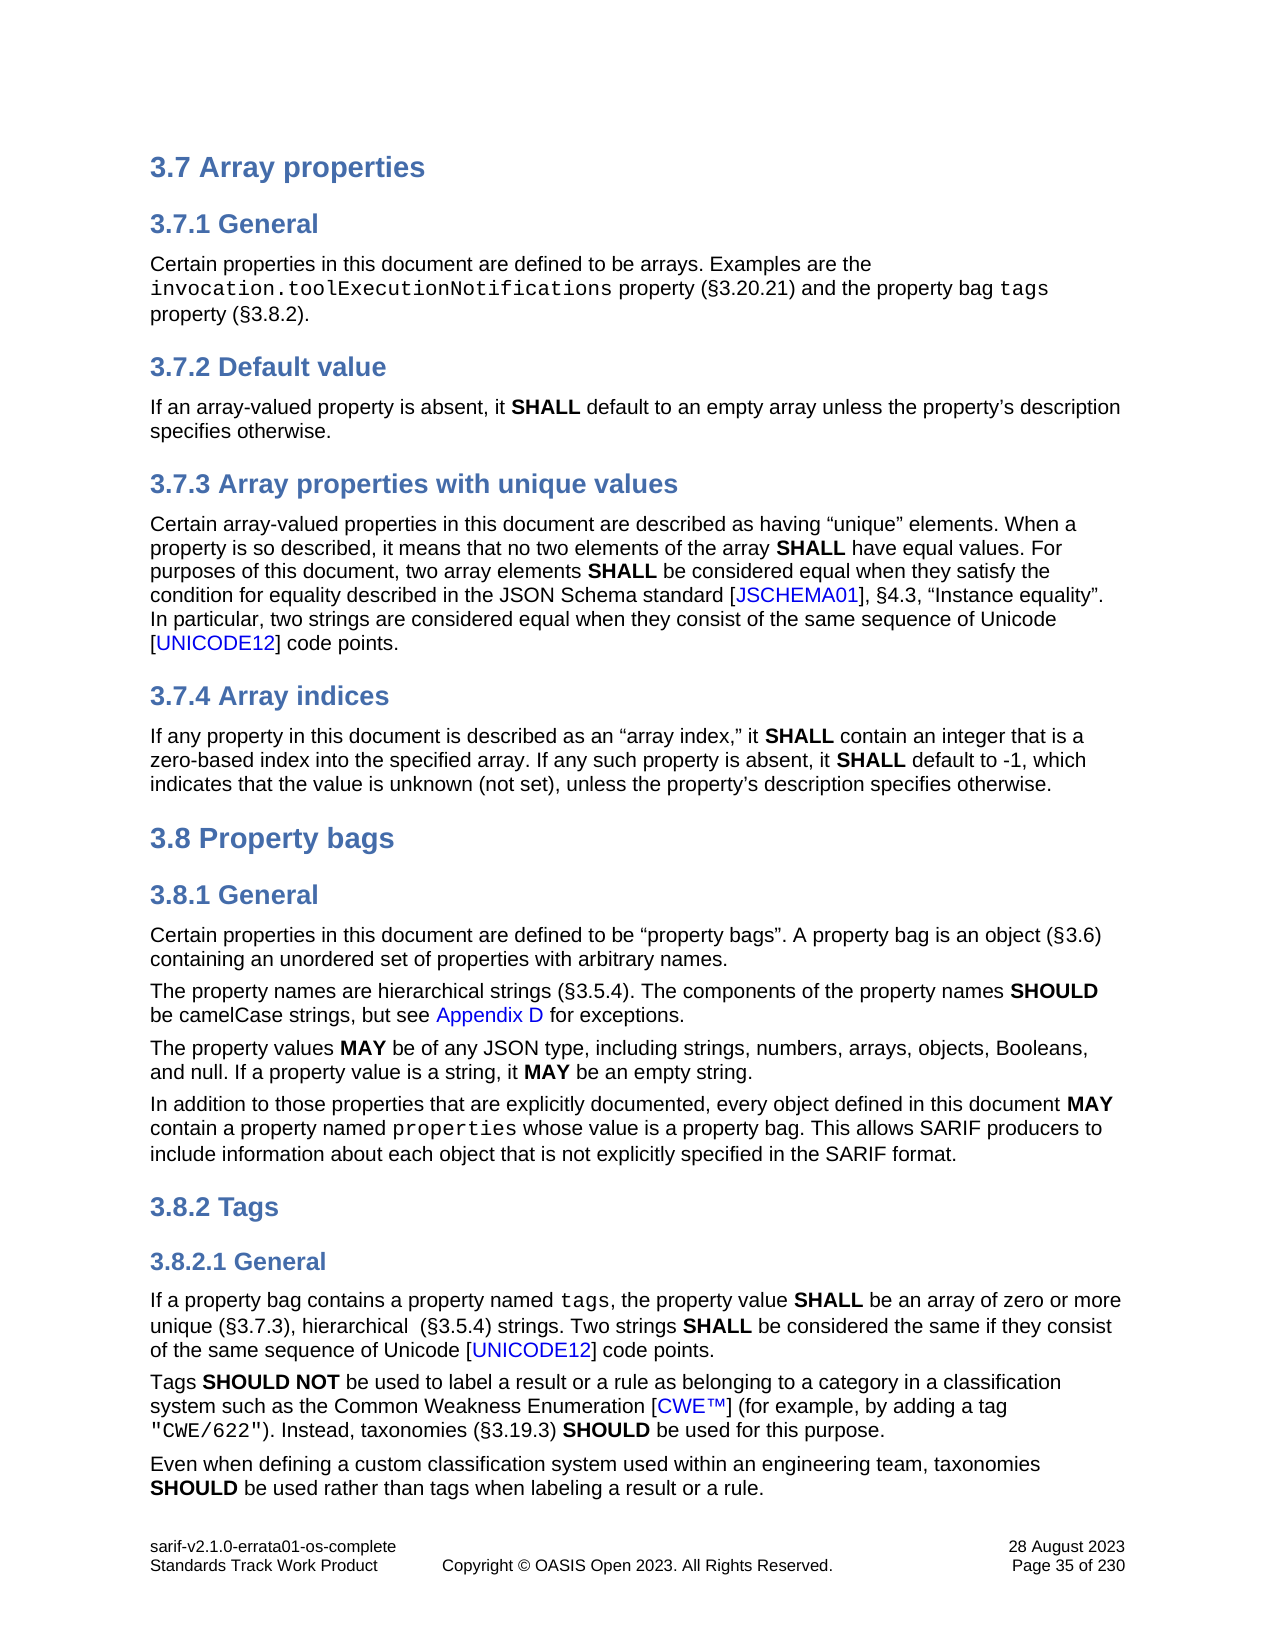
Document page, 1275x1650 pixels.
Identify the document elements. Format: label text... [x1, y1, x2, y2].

text In addition to those properties that are explicitly documented, every object defined in this document MAY contain a property named properties whose value is a property bag. This allows SARIF producers to include information about each object that is not explicitly specified in the SARIF format. [150, 1092, 1125, 1166]
subtitle Default value [150, 351, 1125, 382]
subtitle Array indices [150, 680, 1125, 711]
text Certain array-valued properties in this document are described as having “unique” elements. When a property is so described, it means that no two elements of the array SHALL have equal values. For purposes of this document, two array elements SHALL be considered equal when they satisfy the condition for equality described in the JSON Schema standard [JSCHEMA01], §4.3, “Instance equality”. In particular, two strings are considered equal when they consist of the same sequence of Unicode [UNICODE12] code points. [150, 511, 1125, 655]
text The property values MAY be of any JSON type, including strings, numbers, arrays, objects, Booleans, and null. If a property value is a string, it MAY be an empty string. [150, 1036, 1125, 1083]
subtitle Property bags [150, 821, 1125, 854]
text If a property bag contains a property named tags, the property value SHALL be an array of zero or more unique (§3.7.3), hierarchical (§3.5.4) strings. Two strings SHALL be considered the same if they consist of the same sequence of Unicode [UNICODE12] code points. [150, 1288, 1125, 1362]
subtitle General [150, 879, 1125, 911]
text Tags SHOULD NOT be used to label a result or a rule as belonging to a category in a classification system such as the Common Weakness Enumeration [CWE™] (for example, by adding a tag "CWE/622"). Instead, taxonomies (§3.19.3) SHOULD be used for this purpose. [150, 1370, 1125, 1444]
subtitle Array properties [150, 150, 1125, 183]
subtitle Tags [150, 1191, 1125, 1222]
text Even when defining a custom classification system used within an engineering team, taxonomies SHOULD be used rather than tags when labeling a result or a rule. [150, 1452, 1125, 1500]
subtitle General [150, 208, 1125, 240]
subtitle Array properties with unique values [150, 468, 1125, 499]
text The property names are hierarchical strings (§3.5.4). The components of the property names SHOULD be camelCase strings, but see Appendix D for exceptions. [150, 979, 1125, 1027]
text If any property in this document is described as an “array index,” it SHALL contain an integer that is a zero-based index into the specified array. If any such property is absent, it SHALL default to -1, which indicates that the value is unknown (not set), unless the property’s description specifies otherwise. [150, 724, 1125, 796]
text If an array-valued property is absent, it SHALL default to an empty array unless the property’s description specifies otherwise. [150, 395, 1125, 443]
text Certain properties in this document are defined to be arrays. Examples are the invocation.toolExecutionNotifications property (§3.20.21) and the property bag tags property (§3.8.2). [150, 252, 1125, 326]
text Certain properties in this document are defined to be “property bags”. A property bag is an object (§3.6) containing an unordered set of properties with arbitrary names. [150, 923, 1125, 971]
subtitle General [150, 1247, 1125, 1276]
